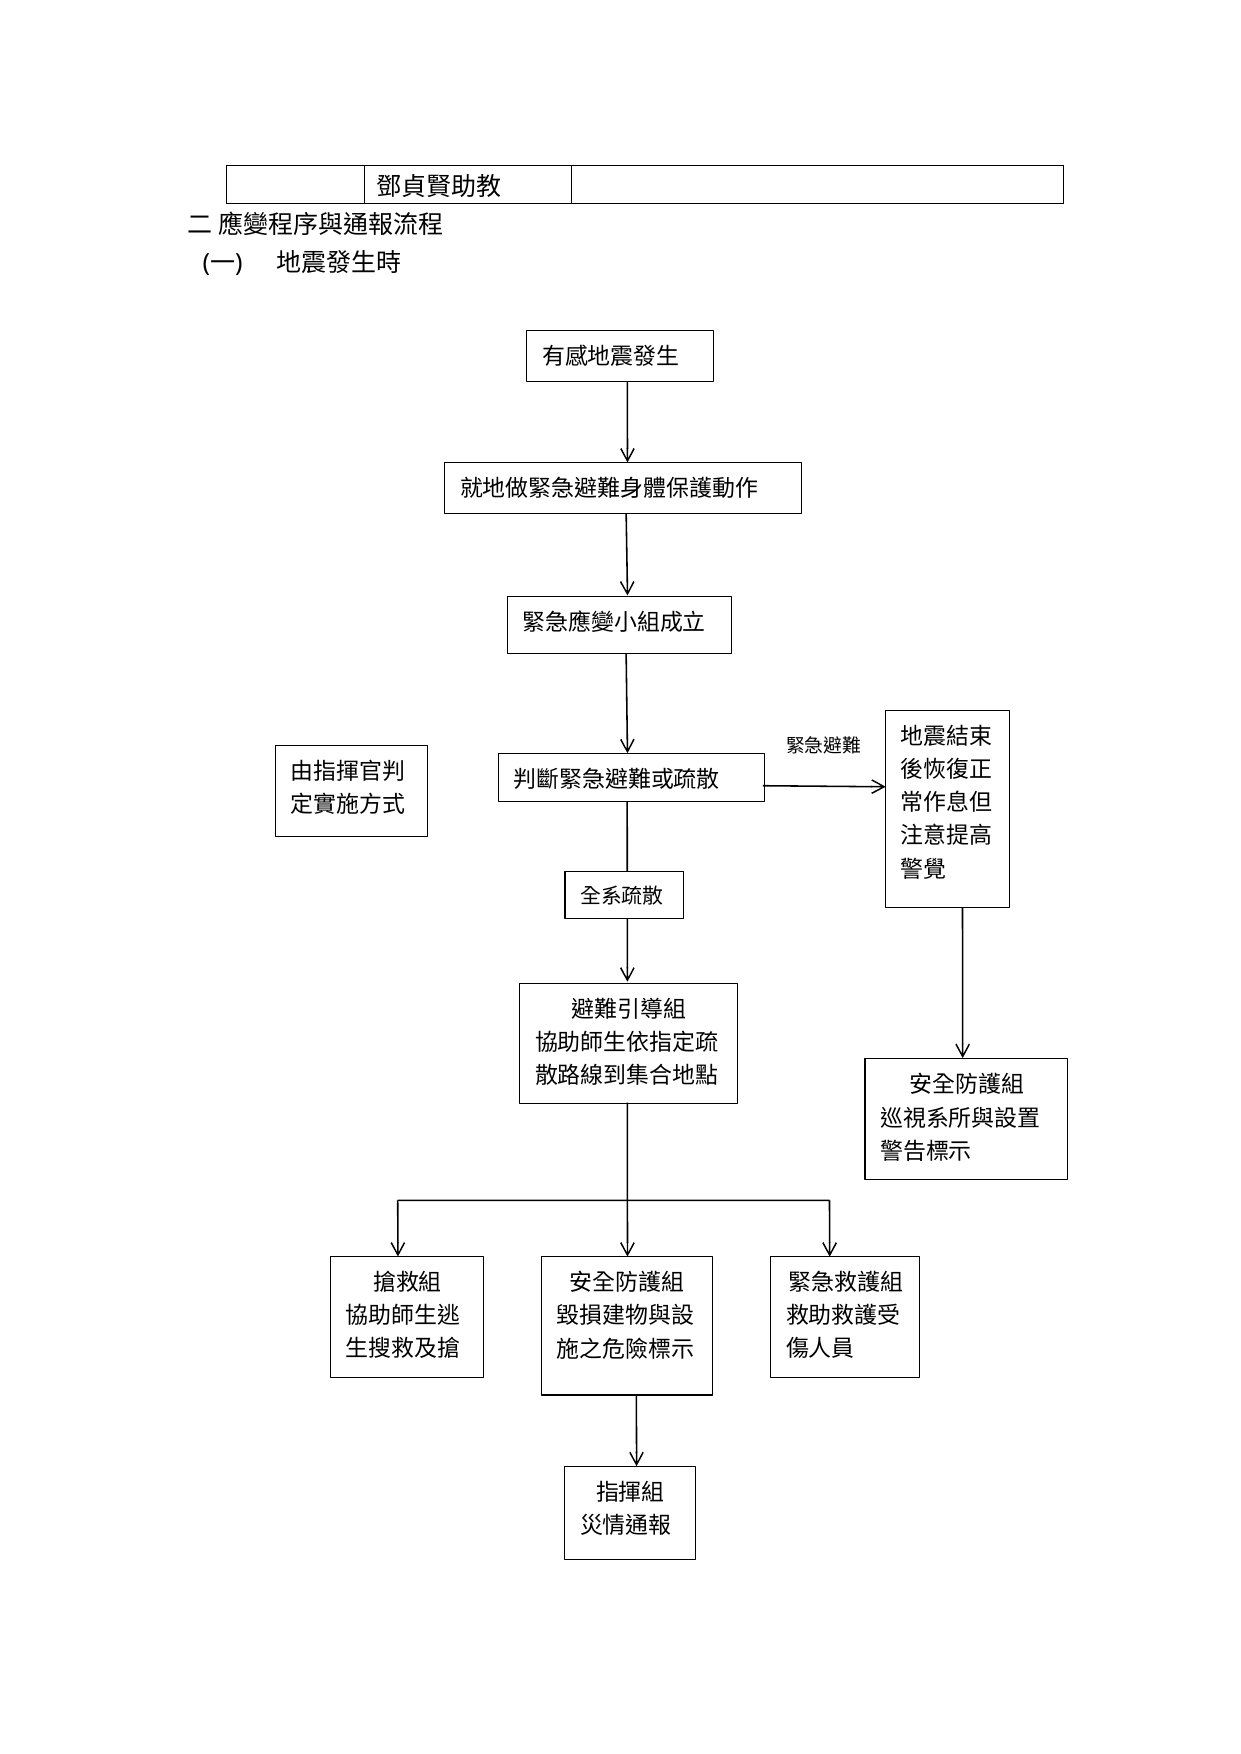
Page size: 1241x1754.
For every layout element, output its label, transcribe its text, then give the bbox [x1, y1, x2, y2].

table_cell 緊急救護組 [227, 166, 364, 203]
list 二 應變程序與通報流程 [187, 204, 1053, 242]
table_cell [365, 166, 571, 203]
list 地震發生時 [202, 242, 1053, 279]
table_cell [572, 166, 1063, 203]
